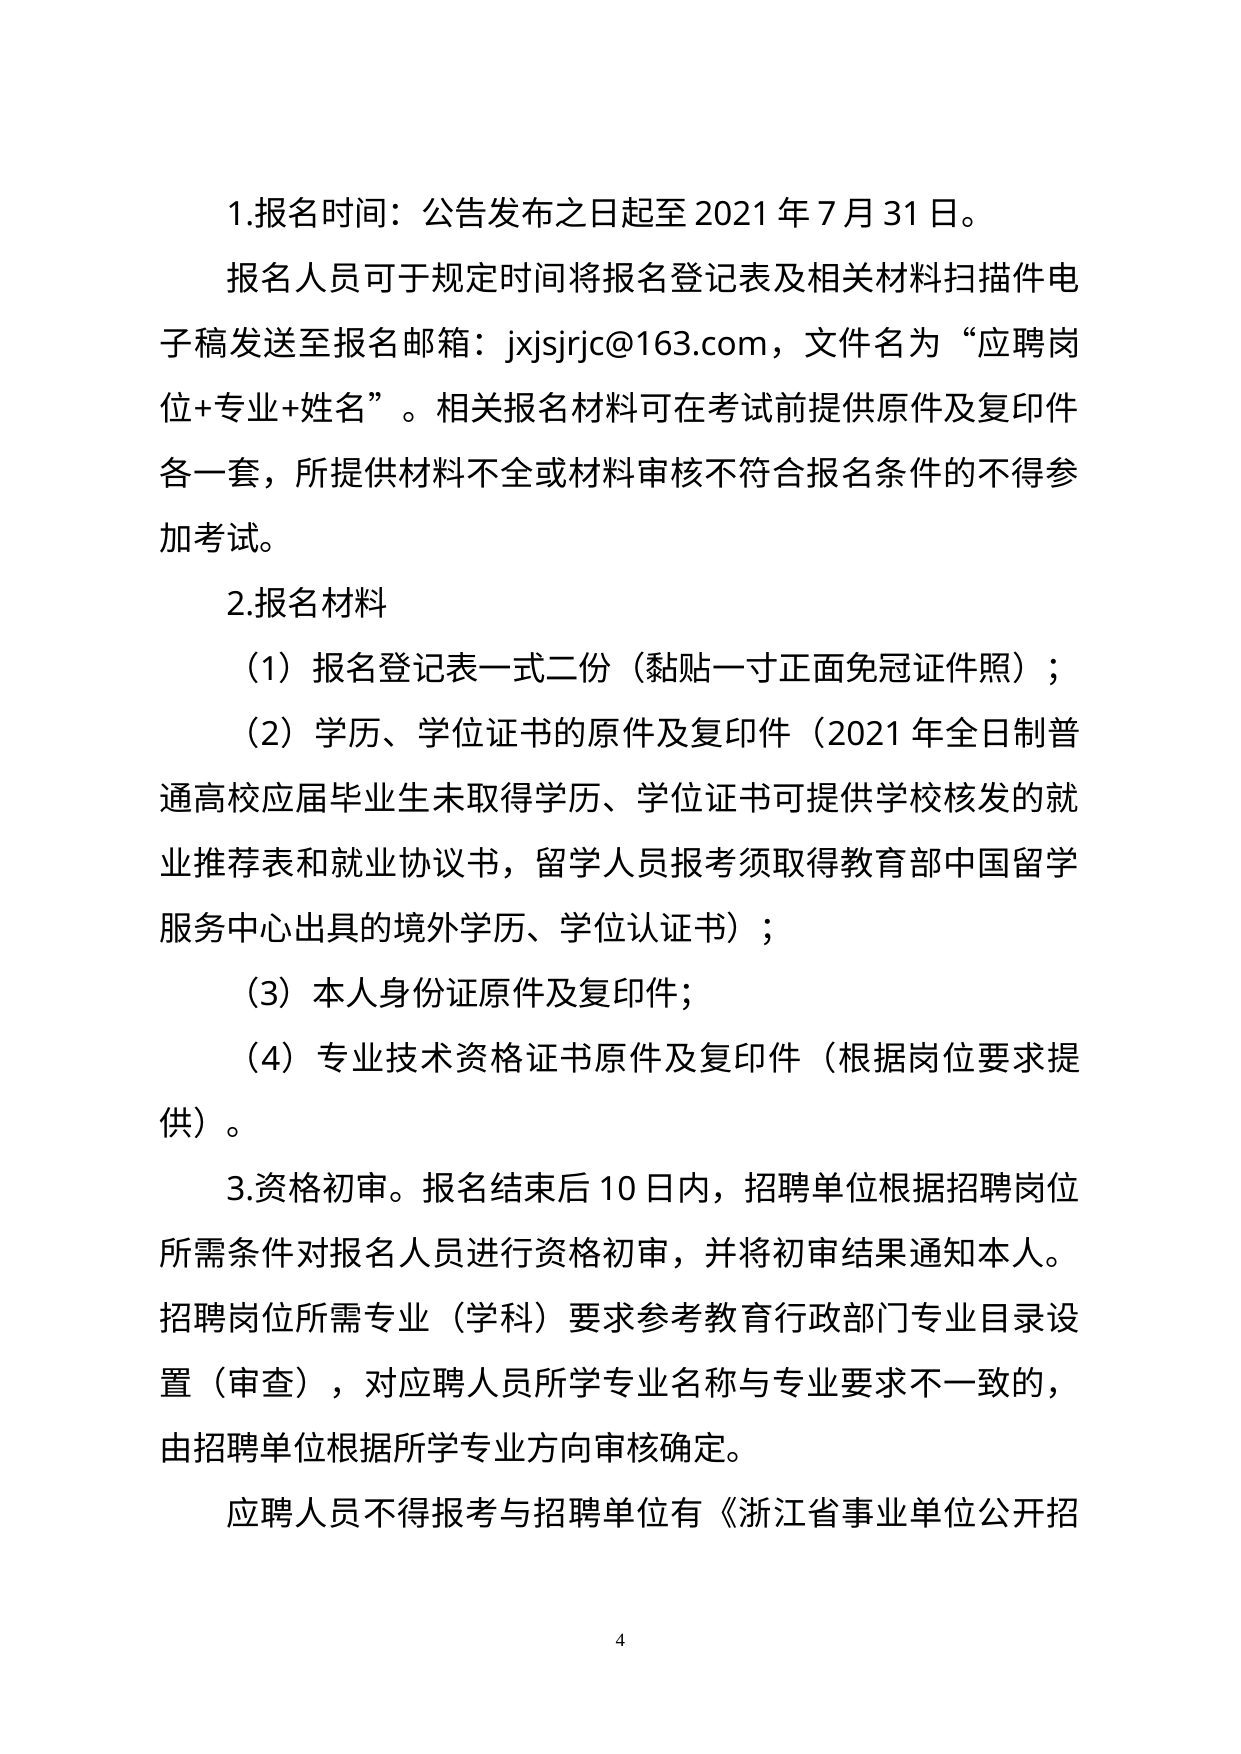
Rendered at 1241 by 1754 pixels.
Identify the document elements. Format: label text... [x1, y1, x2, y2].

text 1.报名时间：公告发布之日起至2021年7月31日。 [159, 178, 1081, 243]
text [159, 1478, 1081, 1543]
text （3）本人身份证原件及复印件； [159, 958, 1081, 1023]
text （1）报名登记表一式二份（黏贴一寸正面免冠证件照）； [159, 633, 1081, 698]
text 3.资格初审。报名结束后10日内，招聘单位根据招聘岗位所需条件对报名人员进行资格初审，并将初审结果通知本人。招聘岗位所需专业（学科）要求参考教育行政部门专业目录设置（审查），对应聘人员所学专业名称与专业要求不一致的，由招聘单位根据所学专业方向审核确定。 [159, 1153, 1081, 1478]
text （4）专业技术资格证书原件及复印件（根据岗位要求提供）。 [159, 1023, 1081, 1153]
text 2.报名材料 [159, 568, 1081, 633]
text （2）学历、学位证书的原件及复印件（2021年全日制普通高校应届毕业生未取得学历、学位证书可提供学校核发的就业推荐表和就业协议书，留学人员报考须取得教育部中国留学服务中心出具的境外学历、学位认证书）； [159, 698, 1081, 958]
text 报名人员可于规定时间将报名登记表及相关材料扫描件电子稿发送至报名邮箱：jxjsjrjc@163.com，文件名为“应聘岗位+专业+姓名”。相关报名材料可在考试前提供原件及复印件各一套，所提供材料不全或材料审核不符合报名条件的不得参加考试。 [159, 243, 1081, 568]
